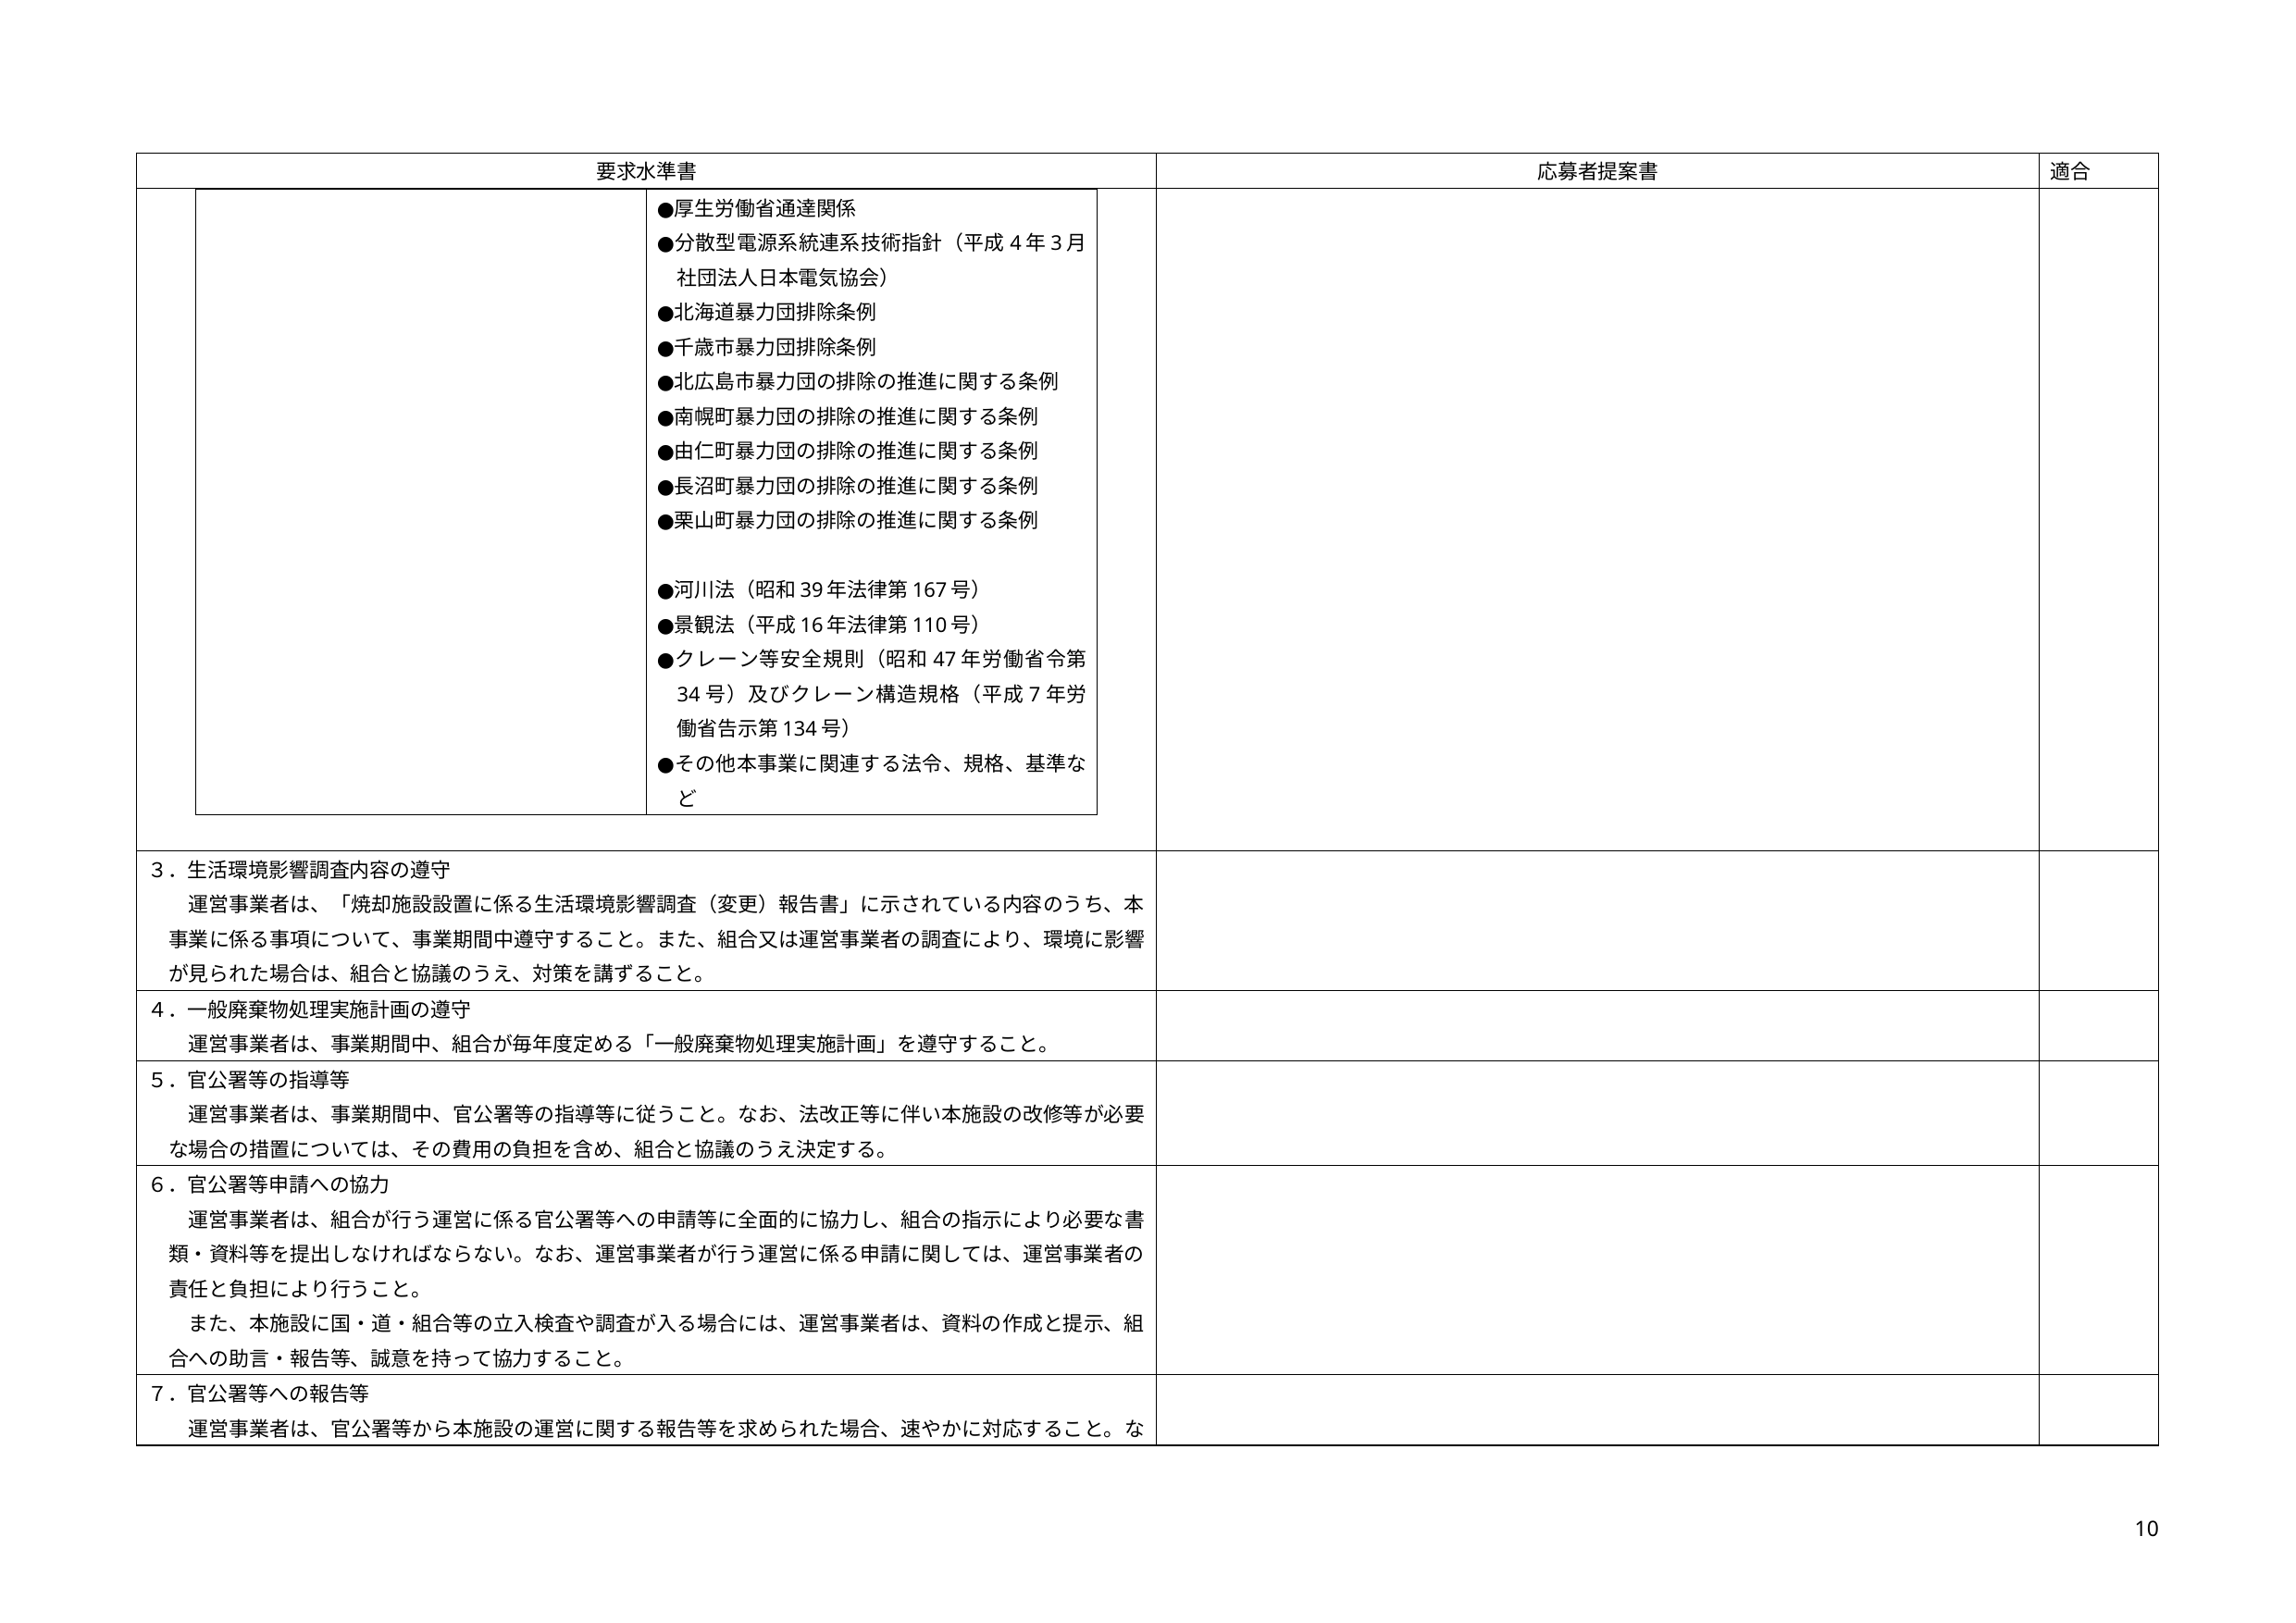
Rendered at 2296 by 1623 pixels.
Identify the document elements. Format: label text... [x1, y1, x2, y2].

table_cell 表1.3-1 関係法令等 [137, 189, 1156, 850]
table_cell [137, 1375, 1156, 1444]
table_cell ３．生活環境影響調査内容の遵守 運営事業者は、「焼却施設設置に係る生活環境影響調査（変更）報告書」に示されている内容のうち、本事業に係る事項について、事業期間中遵守すること。また、組合又は運営事業者の調査により、環境に影響が見られた場合は、組合と協議のうえ、対策を講ずること。 [137, 851, 1156, 990]
table_cell [1157, 189, 2039, 850]
table_cell [2040, 1061, 2158, 1165]
table_cell [1157, 1375, 2039, 1444]
table_cell [2040, 1375, 2158, 1444]
table_cell [1157, 1166, 2039, 1374]
table_cell [2040, 189, 2158, 850]
table_cell ４．一般廃棄物処理実施計画の遵守 運営事業者は、事業期間中、組合が毎年度定める「一般廃棄物処理実施計画」を遵守すること。 [137, 991, 1156, 1060]
table_cell [1157, 851, 2039, 990]
table_header 適合 [2040, 154, 2158, 188]
table_header 応募者提案書 [1157, 154, 2039, 188]
table_cell [2040, 851, 2158, 990]
table_cell [1157, 991, 2039, 1060]
table_cell [2040, 991, 2158, 1060]
table_cell ６．官公署等申請への協力 運営事業者は、組合が行う運営に係る官公署等への申請等に全面的に協力し、組合の指示により必要な書類・資料等を提出しなければならない。なお、運営事業者が行う運営に係る申請に関しては、運営事業者の責任と負担により行うこと。 また、本施設に国・道・組合等の立入検査や調査が入る場合には、運営事業者は、資料の作成と提示、組合への助言・報告等、誠意を持って協力すること。 [137, 1166, 1156, 1374]
table_cell [1157, 1061, 2039, 1165]
table_cell [2040, 1166, 2158, 1374]
table_cell ５．官公署等の指導等 運営事業者は、事業期間中、官公署等の指導等に従うこと。なお、法改正等に伴い本施設の改修等が必要な場合の措置については、その費用の負担を含め、組合と協議のうえ決定する。 [137, 1061, 1156, 1165]
table_header 要求水準書 [137, 154, 1156, 188]
